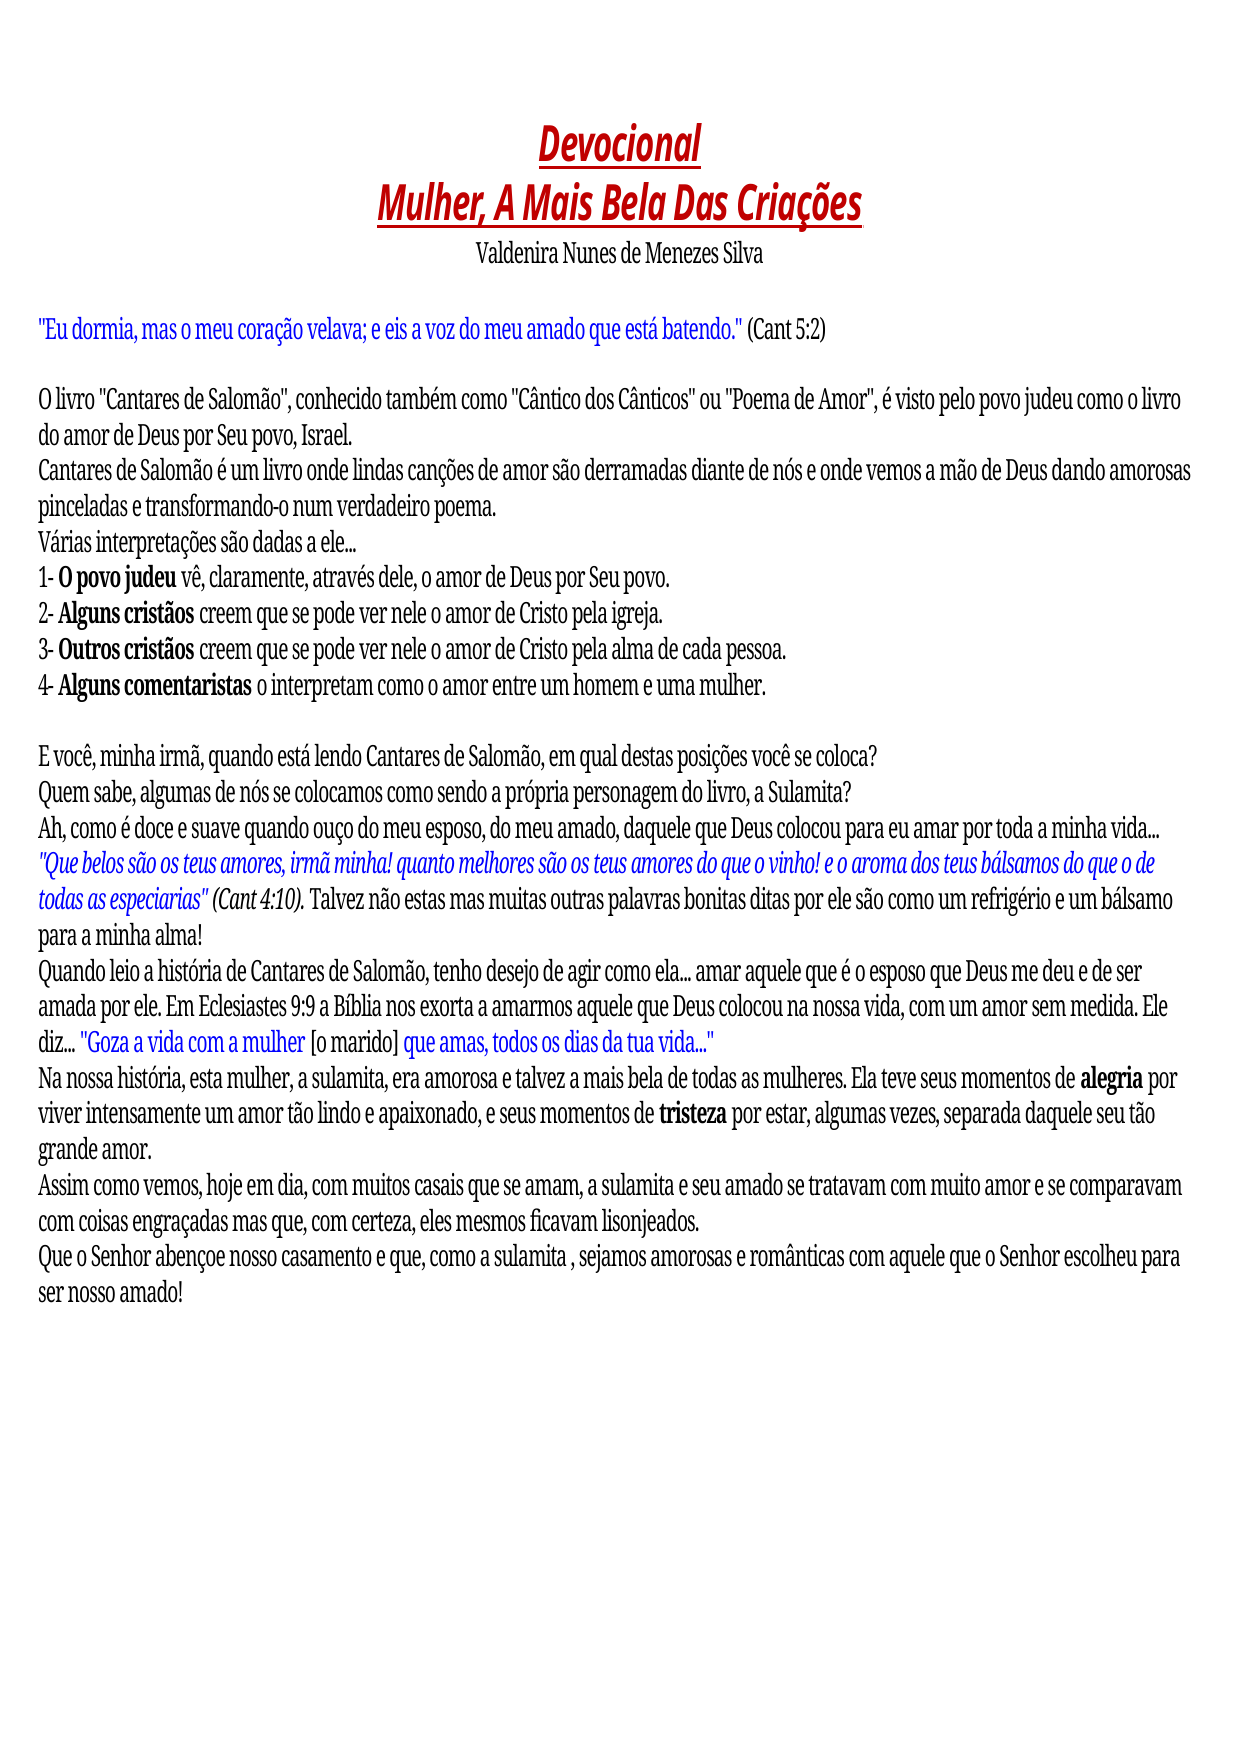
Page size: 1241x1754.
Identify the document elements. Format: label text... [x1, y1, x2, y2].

subtitle Devocional Mulher, A Mais Bela Das Criações [38, 113, 1202, 235]
text "Eu dormia, mas o meu coração velava; e eis a voz do meu amado que está batendo." (Cant 5:2) O livro "Cantares de Salomão", conhecido também como "Cântico dos Cânticos" ou "Poema de Amor", é visto pelo povo judeu como o livro do amor de Deus por Seu povo, Israel. Cantares de Salomão é um livro onde lindas canções de amor são derramadas diante de nós e onde vemos a mão de Deus dando amorosas pinceladas e transformando-o num verdadeiro poema. Várias interpretações são dadas a ele... 1- O povo judeu vê, claramente, através dele, o amor de Deus por Seu povo. 2- Alguns cristãos creem que se pode ver nele o amor de Cristo pela igreja. 3- Outros cristãos creem que se pode ver nele o amor de Cristo pela alma de cada pessoa. 4- Alguns comentaristas o interpretam como o amor entre um homem e uma mulher. E você, minha irmã, quando está lendo Cantares de Salomão, em qual destas posições você se coloca? Quem sabe, algumas de nós se colocamos como sendo a própria personagem do livro, a Sulamita? Ah, como é doce e suave quando ouço do meu esposo, do meu amado, daquele que Deus colocou para eu amar por toda a minha vida... "Que belos são os teus amores, irmã minha! quanto melhores são os teus amores do que o vinho! e o aroma dos teus bálsamos do que o de todas as especiarias" (Cant 4:10). Talvez não estas mas muitas outras palavras bonitas ditas por ele são como um refrigério e um bálsamo para a minha alma! Quando leio a história de Cantares de Salomão, tenho desejo de agir como ela... amar aquele que é o esposo que Deus me deu e de ser amada por ele. Em Eclesiastes 9:9 a Bíblia nos exorta a amarmos aquele que Deus colocou na nossa vida, com um amor sem medida. Ele diz... "Goza a vida com a mulher [o marido] que amas, todos os dias da tua vida..." Na nossa história, esta mulher, a sulamita, era amorosa e talvez a mais bela de todas as mulheres. Ela teve seus momentos de alegria por viver intensamente um amor tão lindo e apaixonado, e seus momentos de tristeza por estar, algumas vezes, separada daquele seu tão grande amor. Assim como vemos, hoje em dia, com muitos casais que se amam, a sulamita e seu amado se tratavam com muito amor e se comparavam com coisas engraçadas mas que, com certeza, eles mesmos ficavam lisonjeados. Que o Senhor abençoe nosso casamento e que, como a sulamita , sejamos amorosas e românticas com aquele que o Senhor escolheu para ser nosso amado! [38, 311, 1202, 1393]
text Valdenira Nunes de Menezes Silva [38, 235, 1202, 271]
